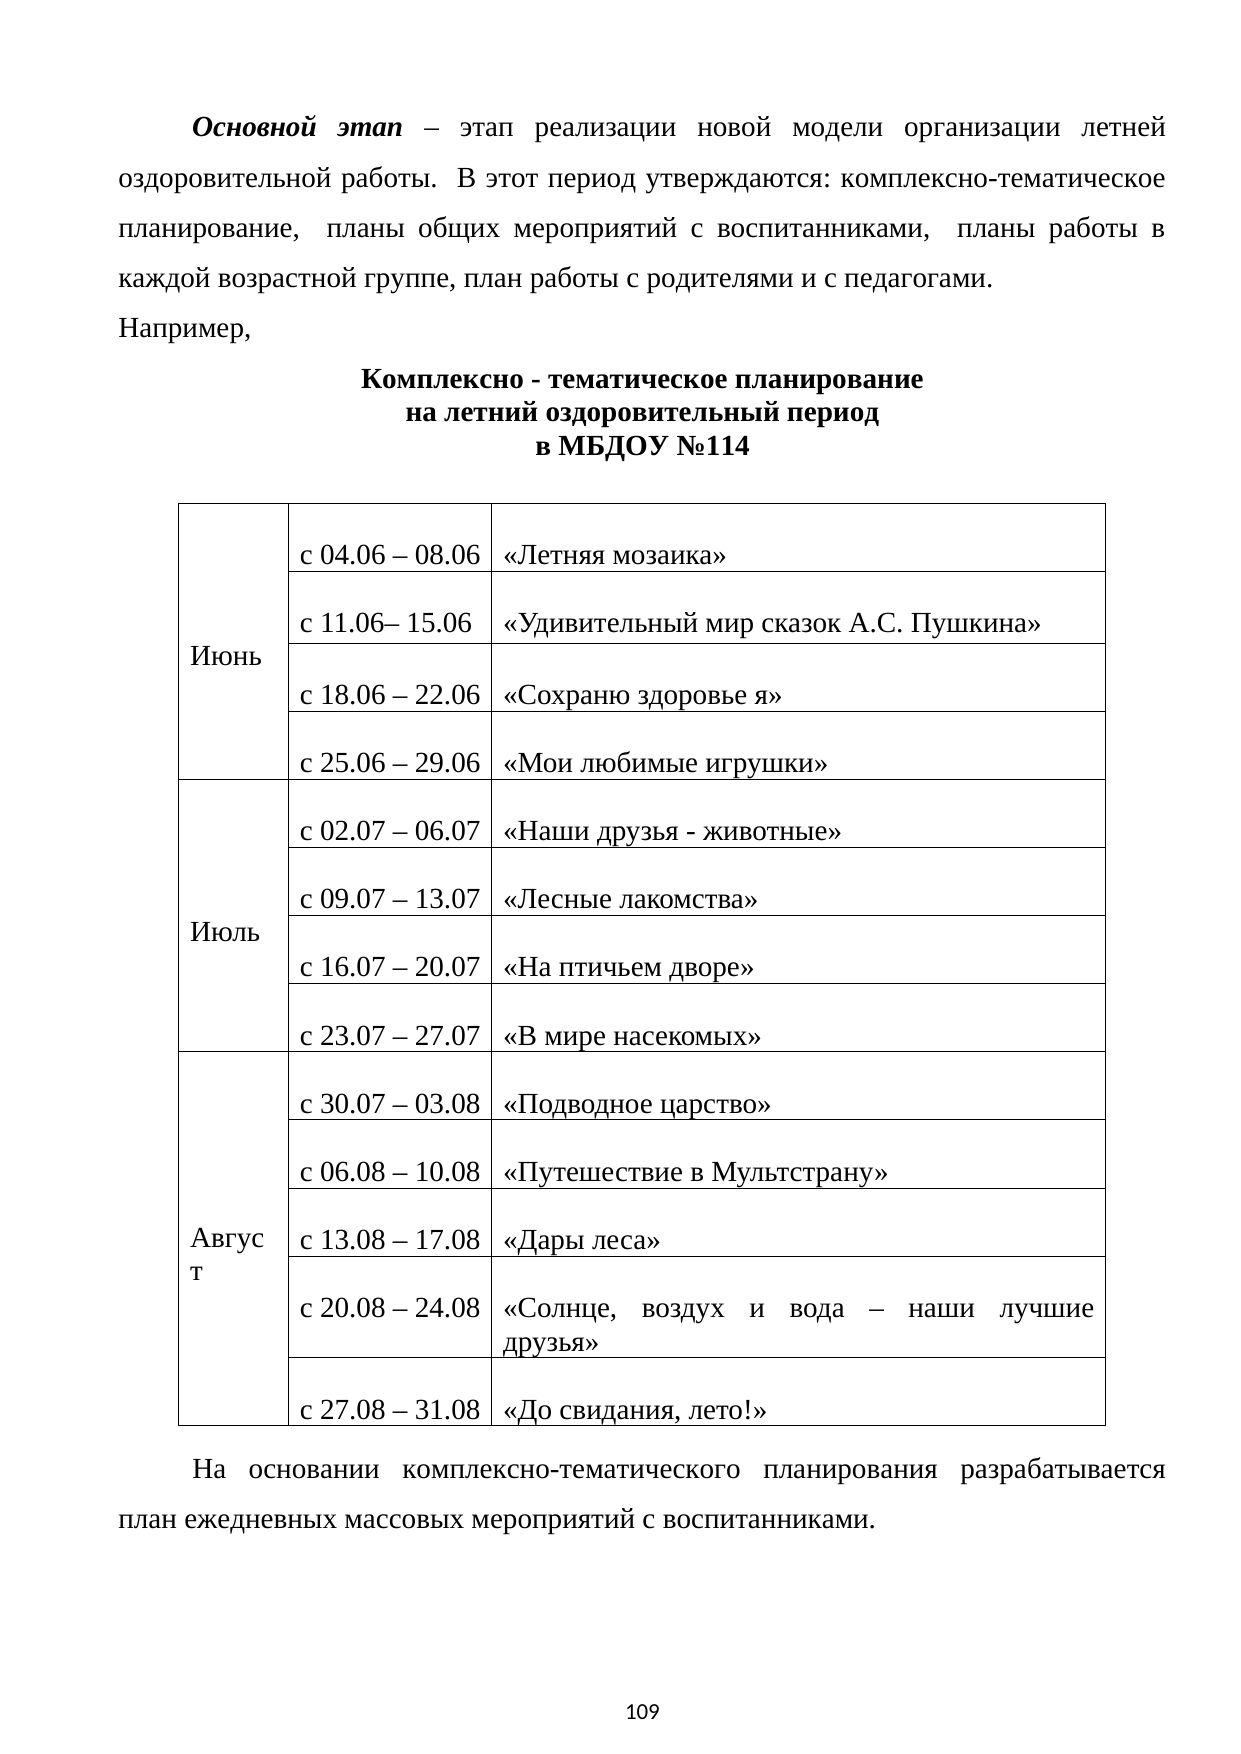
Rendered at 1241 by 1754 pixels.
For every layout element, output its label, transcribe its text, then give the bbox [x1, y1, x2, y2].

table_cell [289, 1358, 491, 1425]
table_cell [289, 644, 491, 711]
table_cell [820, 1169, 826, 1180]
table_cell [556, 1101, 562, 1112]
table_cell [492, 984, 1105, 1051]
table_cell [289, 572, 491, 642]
text Например, [118, 311, 1166, 344]
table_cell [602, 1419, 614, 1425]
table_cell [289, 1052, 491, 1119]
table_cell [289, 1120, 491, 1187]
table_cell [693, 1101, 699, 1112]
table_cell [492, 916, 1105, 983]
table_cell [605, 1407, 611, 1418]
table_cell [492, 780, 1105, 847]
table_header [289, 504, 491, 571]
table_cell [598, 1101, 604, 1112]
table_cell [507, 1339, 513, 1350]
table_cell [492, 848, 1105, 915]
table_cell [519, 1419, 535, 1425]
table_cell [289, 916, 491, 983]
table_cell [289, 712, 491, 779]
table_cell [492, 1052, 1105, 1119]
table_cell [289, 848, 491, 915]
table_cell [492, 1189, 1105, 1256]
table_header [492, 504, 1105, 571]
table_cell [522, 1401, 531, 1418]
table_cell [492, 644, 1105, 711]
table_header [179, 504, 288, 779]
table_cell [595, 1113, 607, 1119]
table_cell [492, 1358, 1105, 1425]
text Комплексно - тематическое планирование на летний оздоровительный период в МБДОУ №114 [118, 361, 1166, 462]
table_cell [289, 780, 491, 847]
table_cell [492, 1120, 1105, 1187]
text Основной этап – этап реализации новой модели организации летней оздоровительной работы. В этот период утверждаются: комплексно-тематическое планирование, планы общих мероприятий с воспитанниками, планы работы в каждой возрастной группе, план работы с родителями и с педагогами. [118, 109, 1166, 294]
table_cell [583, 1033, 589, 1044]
text На основании комплексно-тематического планирования разрабатывается план ежедневных массовых мероприятий с воспитанниками. [118, 1451, 1166, 1535]
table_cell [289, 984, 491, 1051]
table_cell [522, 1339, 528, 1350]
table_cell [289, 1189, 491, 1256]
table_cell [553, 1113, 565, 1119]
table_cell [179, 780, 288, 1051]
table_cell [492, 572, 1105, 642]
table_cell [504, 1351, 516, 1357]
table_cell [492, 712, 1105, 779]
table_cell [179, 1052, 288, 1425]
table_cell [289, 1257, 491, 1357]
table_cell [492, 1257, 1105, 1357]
